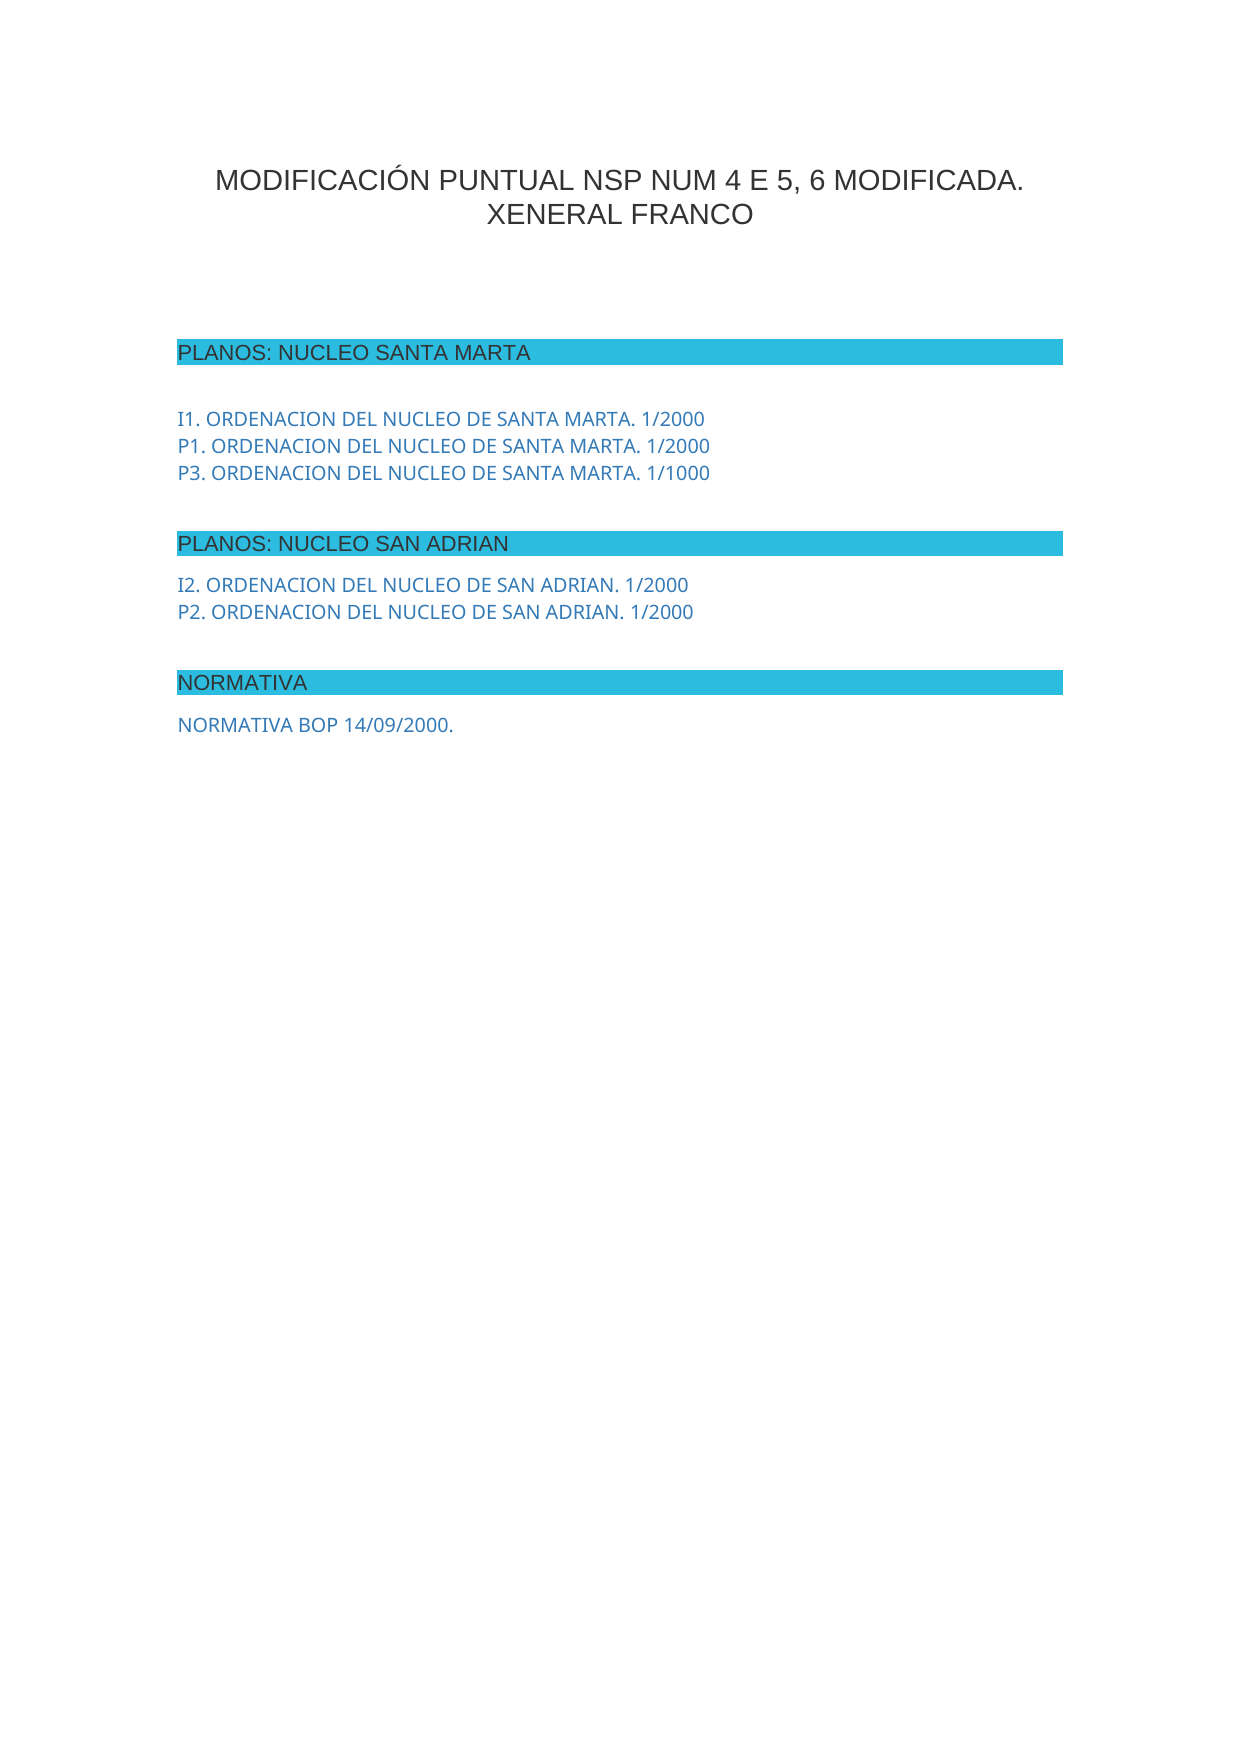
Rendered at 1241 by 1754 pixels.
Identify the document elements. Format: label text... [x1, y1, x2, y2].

text I1. ORDENACION DEL NUCLEO DE SANTA MARTA. 1/2000 P1. ORDENACION DEL NUCLEO DE SANTA MARTA. 1/2000 P3. ORDENACION DEL NUCLEO DE SANTA MARTA. 1/1000 [177, 406, 1063, 486]
text I2. ORDENACION DEL NUCLEO DE SAN ADRIAN. 1/2000 P2. ORDENACION DEL NUCLEO DE SAN ADRIAN. 1/2000 [177, 572, 1063, 626]
text NORMATIVA [177, 670, 1063, 695]
text PLANOS: NUCLEO SANTA MARTA [177, 339, 1063, 365]
text PLANOS: NUCLEO SAN ADRIAN [177, 531, 1063, 556]
text NORMATIVA BOP 14/09/2000. [177, 711, 1063, 738]
subtitle MODIFICACIÓN PUNTUAL NSP NUM 4 E 5, 6 MODIFICADA. XENERAL FRANCO [177, 163, 1063, 230]
